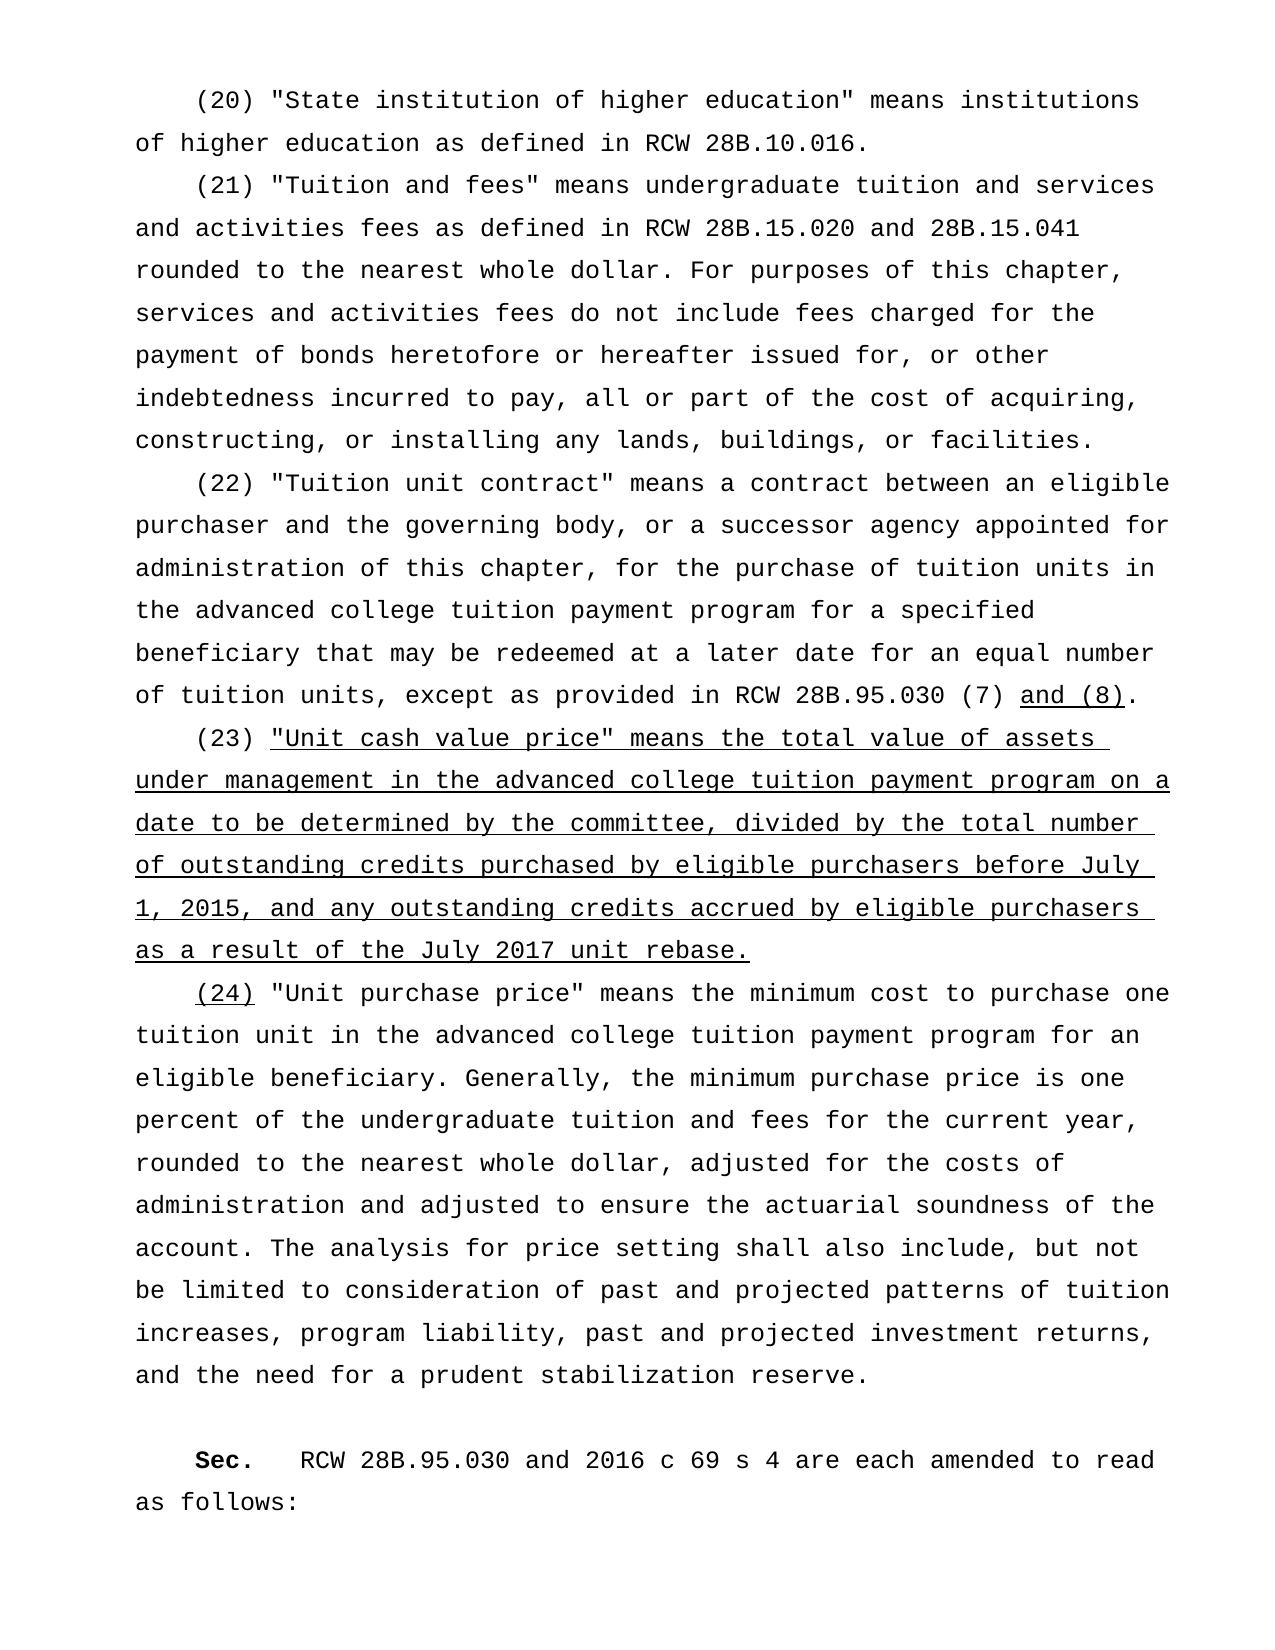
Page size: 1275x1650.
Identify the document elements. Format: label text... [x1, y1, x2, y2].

text (23) "Unit cash value price" means the total value of assets under management in the advanced college tuition payment program on a date to be determined by the committee, divided by the total number of outstanding credits purchased by eligible purchasers before July 1, 2015, and any outstanding credits accrued by eligible purchasers as a result of the July 2017 unit rebase. [135, 793, 1170, 967]
text (24) "Unit purchase price" means the minimum cost to purchase one tuition unit in the advanced college tuition payment program for an eligible beneficiary. Generally, the minimum purchase price is one percent of the undergraduate tuition and fees for the current year, rounded to the nearest whole dollar, adjusted for the costs of administration and adjusted to ensure the actuarial soundness of the account. The analysis for price setting shall also include, but not be limited to consideration of past and projected patterns of tuition increases, program liability, past and projected investment returns, and the need for a prudent stabilization reserve. [135, 967, 1170, 1392]
text (23) "Unit cash value price" means the total value of assets under management in the advanced college tuition payment program on a date to be determined by the committee, divided by the total number of outstanding credits purchased by eligible purchasers before July 1, 2015, and any outstanding credits accrued by eligible purchasers as a result of the July 2017 unit rebase. [135, 712, 1170, 791]
text Sec. RCW 28B.95.030 and 2016 c 69 s 4 are each amended to read as follows: [135, 1434, 1170, 1519]
text (21) "Tuition and fees" means undergraduate tuition and services and activities fees as defined in RCW 28B.15.020 and 28B.15.041 rounded to the nearest whole dollar. For purposes of this chapter, services and activities fees do not include fees charged for the payment of bonds heretofore or hereafter issued for, or other indebtedness incurred to pay, all or part of the cost of acquiring, constructing, or installing any lands, buildings, or facilities. [135, 160, 1170, 457]
text (22) "Tuition unit contract" means a contract between an eligible purchaser and the governing body, or a successor agency appointed for administration of this chapter, for the purchase of tuition units in the advanced college tuition payment program for a specified beneficiary that may be redeemed at a later date for an equal number of tuition units, except as provided in RCW 28B.95.030 (7) and (8). [135, 457, 1170, 712]
text (20) "State institution of higher education" means institutions of higher education as defined in RCW 28B.10.016. [135, 75, 1170, 160]
